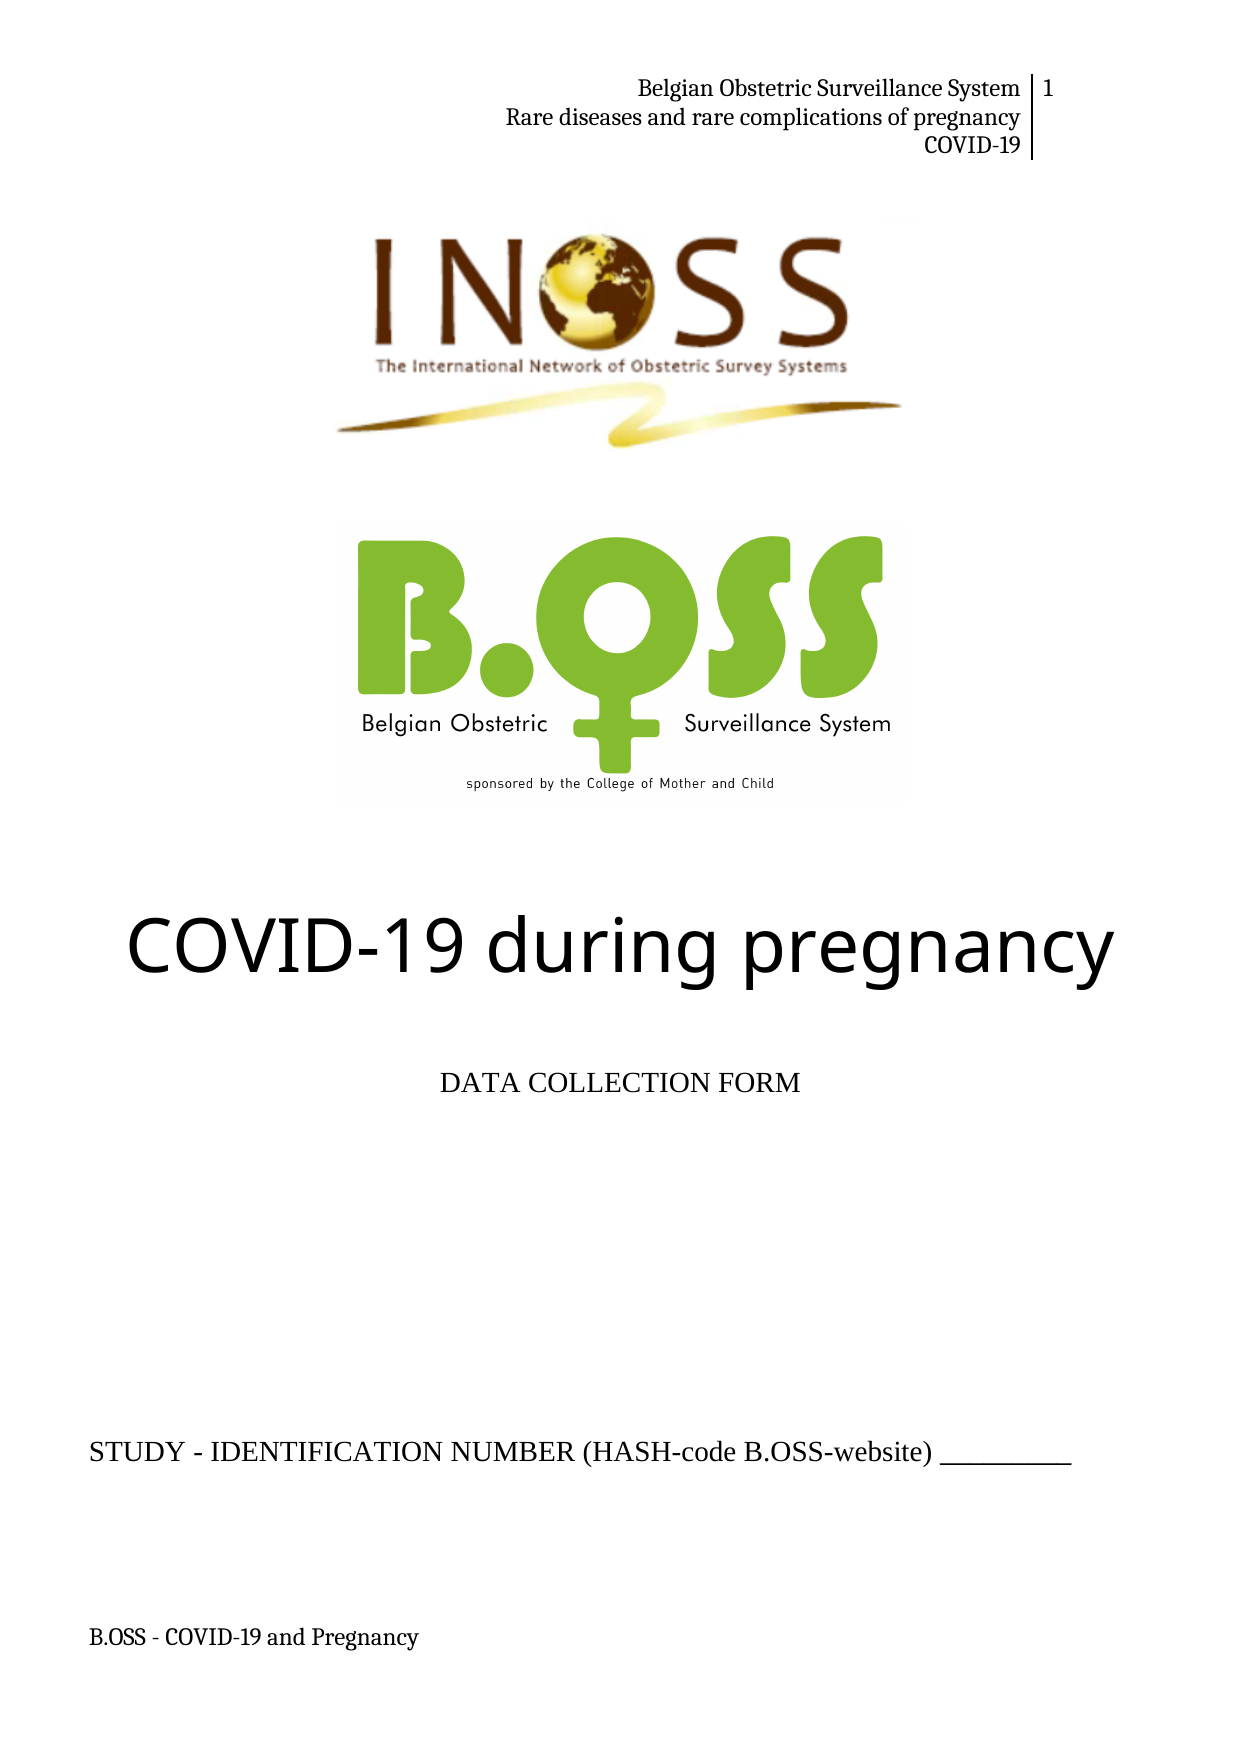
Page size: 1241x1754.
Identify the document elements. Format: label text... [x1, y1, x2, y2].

text COVID-19 during pregnancy [89, 892, 1152, 994]
text STUDY - IDENTIFICATION NUMBER (HASH-code B.OSS-website) _________ [89, 1434, 1152, 1468]
text DATA COLLECTION FORM [89, 1066, 1152, 1099]
picture [333, 523, 907, 807]
picture [322, 217, 918, 466]
